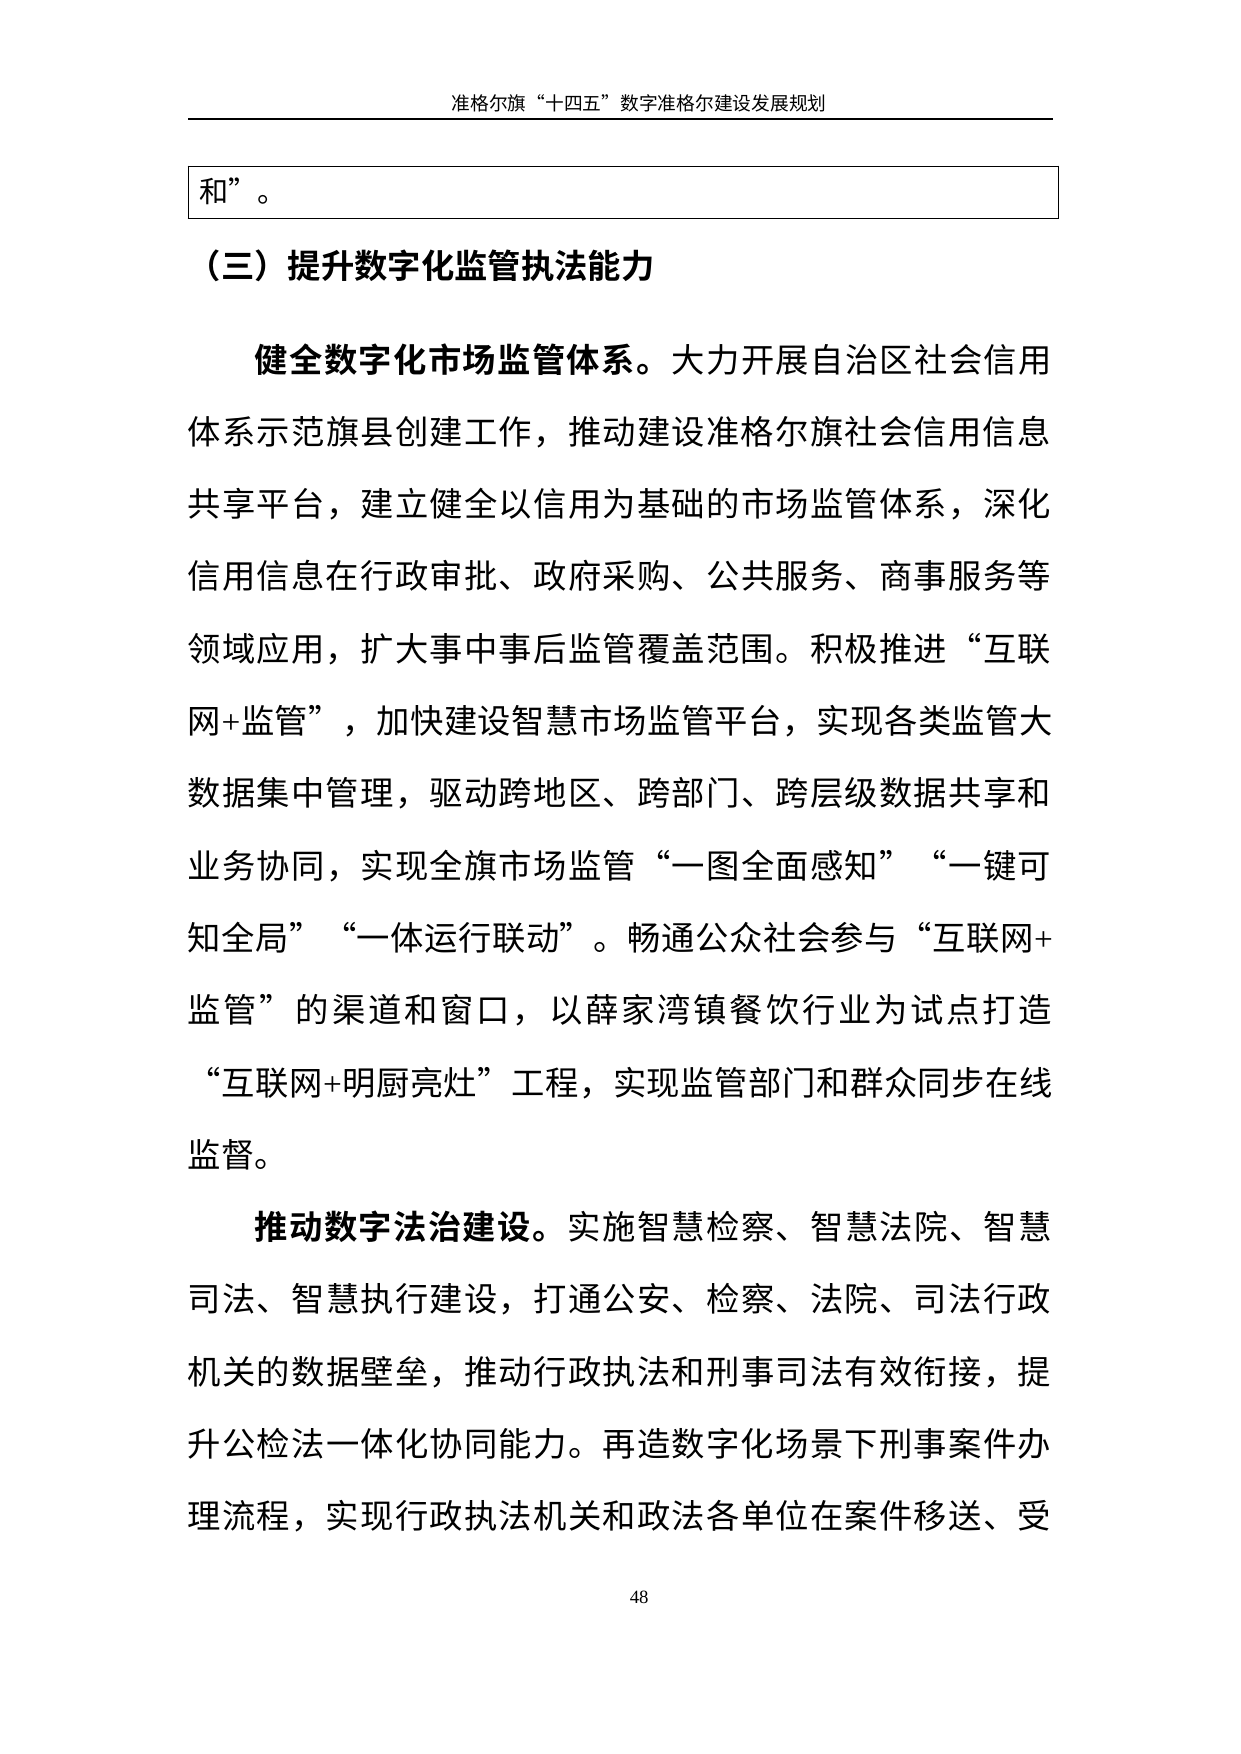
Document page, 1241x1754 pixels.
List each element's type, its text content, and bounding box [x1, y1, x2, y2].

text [187, 1201, 1053, 1538]
subtitle （三）提升数字化监管执法能力 [187, 219, 1053, 309]
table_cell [189, 167, 1058, 218]
text 健全数字化市场监管体系。大力开展自治区社会信用体系示范旗县创建工作，推动建设准格尔旗社会信用信息共享平台，建立健全以信用为基础的市场监管体系，深化信用信息在行政审批、政府采购、公共服务、商事服务等领域应用，扩大事中事后监管覆盖范围。积极推进“互联网+监管”，加快建设智慧市场监管平台，实现各类监管大数据集中管理，驱动跨地区、跨部门、跨层级数据共享和业务协同，实现全旗市场监管“一图全面感知”“一键可知全局”“一体运行联动”。畅通公众社会参与“互联网+监管”的渠道和窗口，以薛家湾镇餐饮行业为试点打造“互联网+明厨亮灶”工程，实现监管部门和群众同步在线监督。 [187, 333, 1053, 1177]
